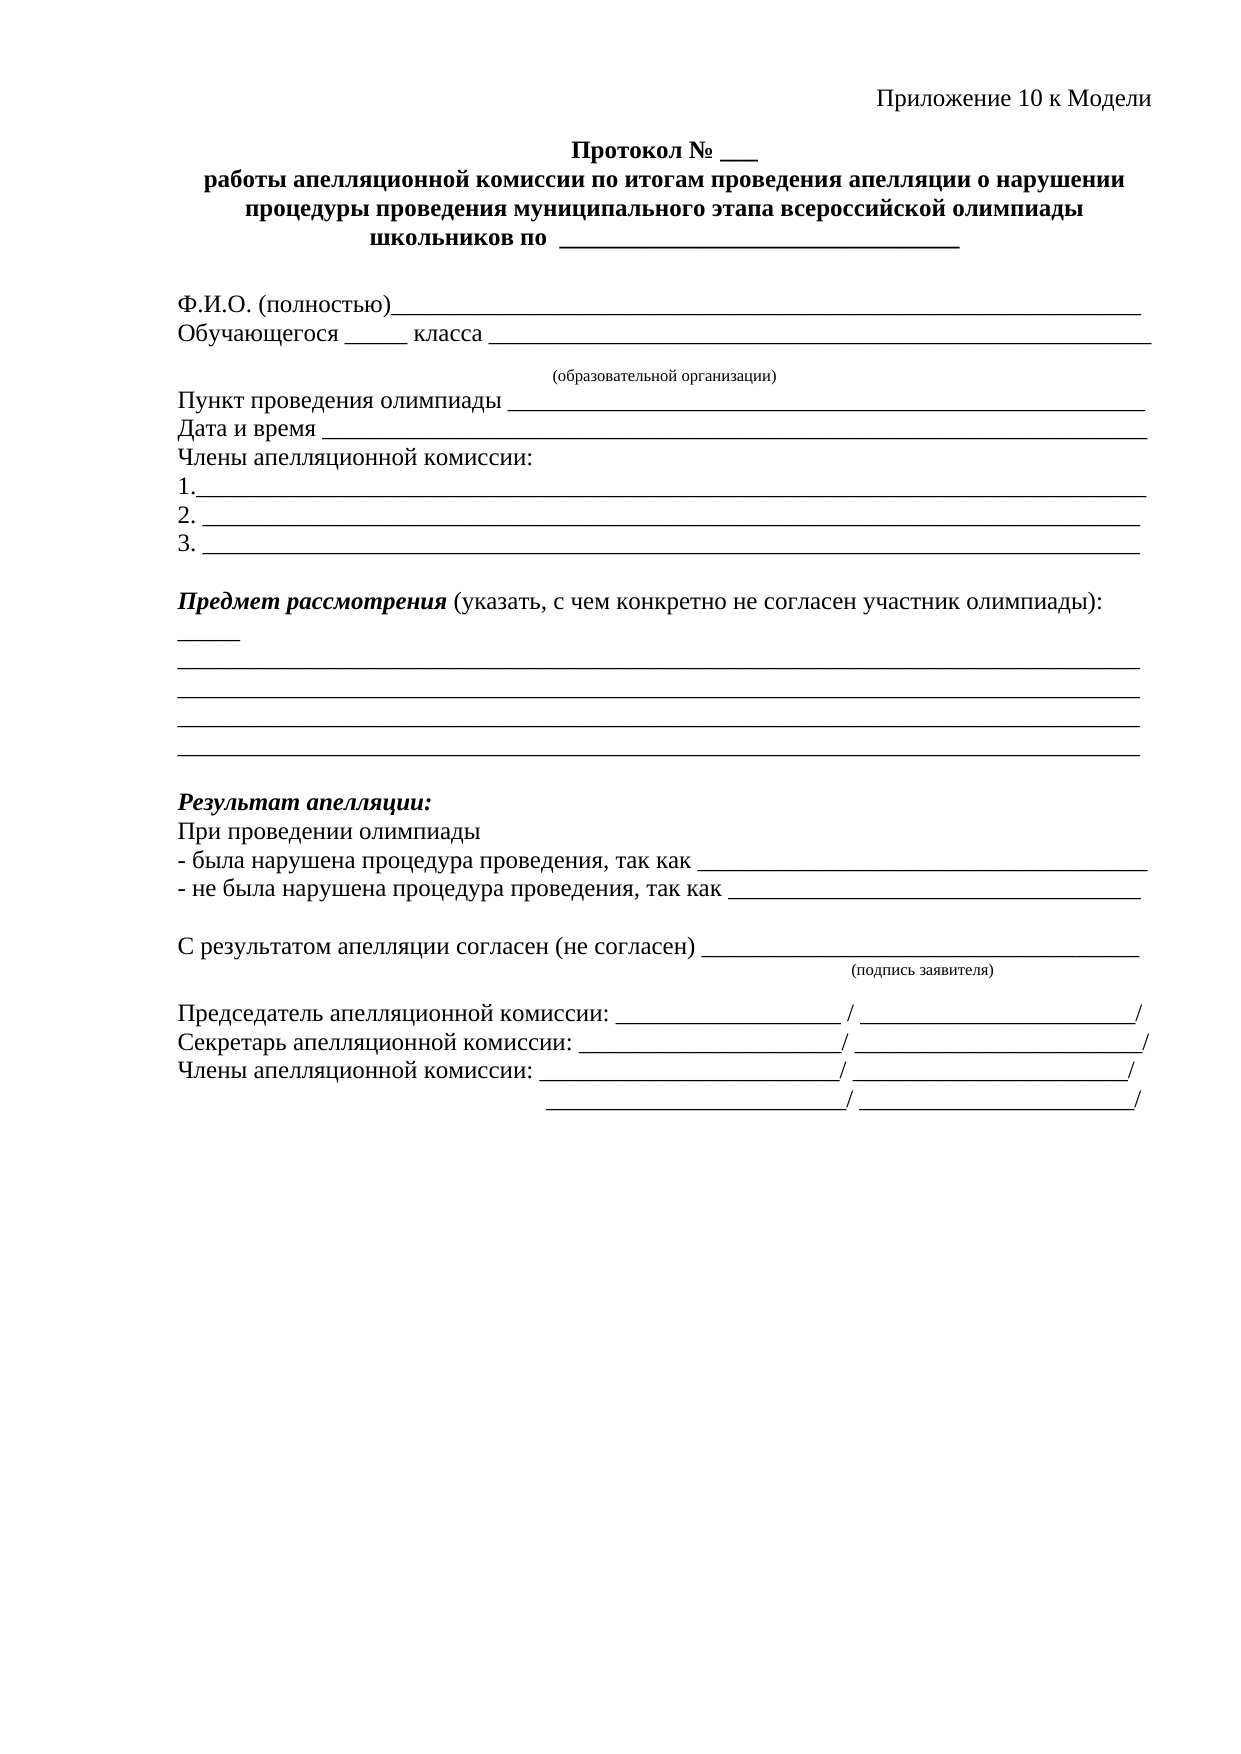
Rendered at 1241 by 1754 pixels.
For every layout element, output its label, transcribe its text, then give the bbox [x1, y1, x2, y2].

text Ф.И.О. (полностью)____________________________________________________________ [177, 289, 1152, 318]
text Результат апелляции: [177, 787, 1152, 816]
text При проведении олимпиады [177, 816, 1152, 845]
text ____________________________________________________________________________________________________________________________________________________________________________________________________________________________________________________________________________________________________________________ [177, 643, 1152, 758]
text 2. ___________________________________________________________________________ [177, 500, 1152, 528]
text - не была нарушена процедура проведения, так как _________________________________ [177, 873, 1152, 902]
text Председатель апелляционной комиссии: __________________ / ______________________/ [177, 998, 1152, 1027]
text Протокол № ___ [177, 136, 1152, 164]
text (подпись заявителя) [620, 960, 1152, 979]
text С результатом апелляции согласен (не согласен) ___________________________________ [177, 931, 1152, 960]
text Предмет рассмотрения (указать, с чем конкретно не согласен участник олимпиады): _____ [177, 586, 1152, 643]
text Обучающегося _____ класса _____________________________________________________ [177, 318, 1152, 346]
text Секретарь апелляционной комиссии: _____________________/ _______________________/ [177, 1027, 1152, 1056]
text Члены апелляционной комиссии: [177, 442, 1152, 471]
text Дата и время __________________________________________________________________ [177, 413, 1152, 442]
text (образовательной организации) [177, 366, 1152, 385]
text Члены апелляционной комиссии: ________________________/ ______________________/ [177, 1056, 1152, 1084]
text - была нарушена процедура проведения, так как ____________________________________ [177, 845, 1152, 873]
text Приложение 10 к Модели [177, 83, 1152, 111]
text Пункт проведения олимпиады ___________________________________________________ [177, 385, 1152, 413]
text 1.____________________________________________________________________________ [177, 471, 1152, 500]
text 3. ___________________________________________________________________________ [177, 528, 1152, 557]
text работы апелляционной комиссии по итогам проведения апелляции о нарушении процедуры проведения муниципального этапа всероссийской олимпиады школьников по ________________________________ [177, 164, 1152, 251]
text ________________________/ ______________________/ [177, 1084, 1152, 1113]
